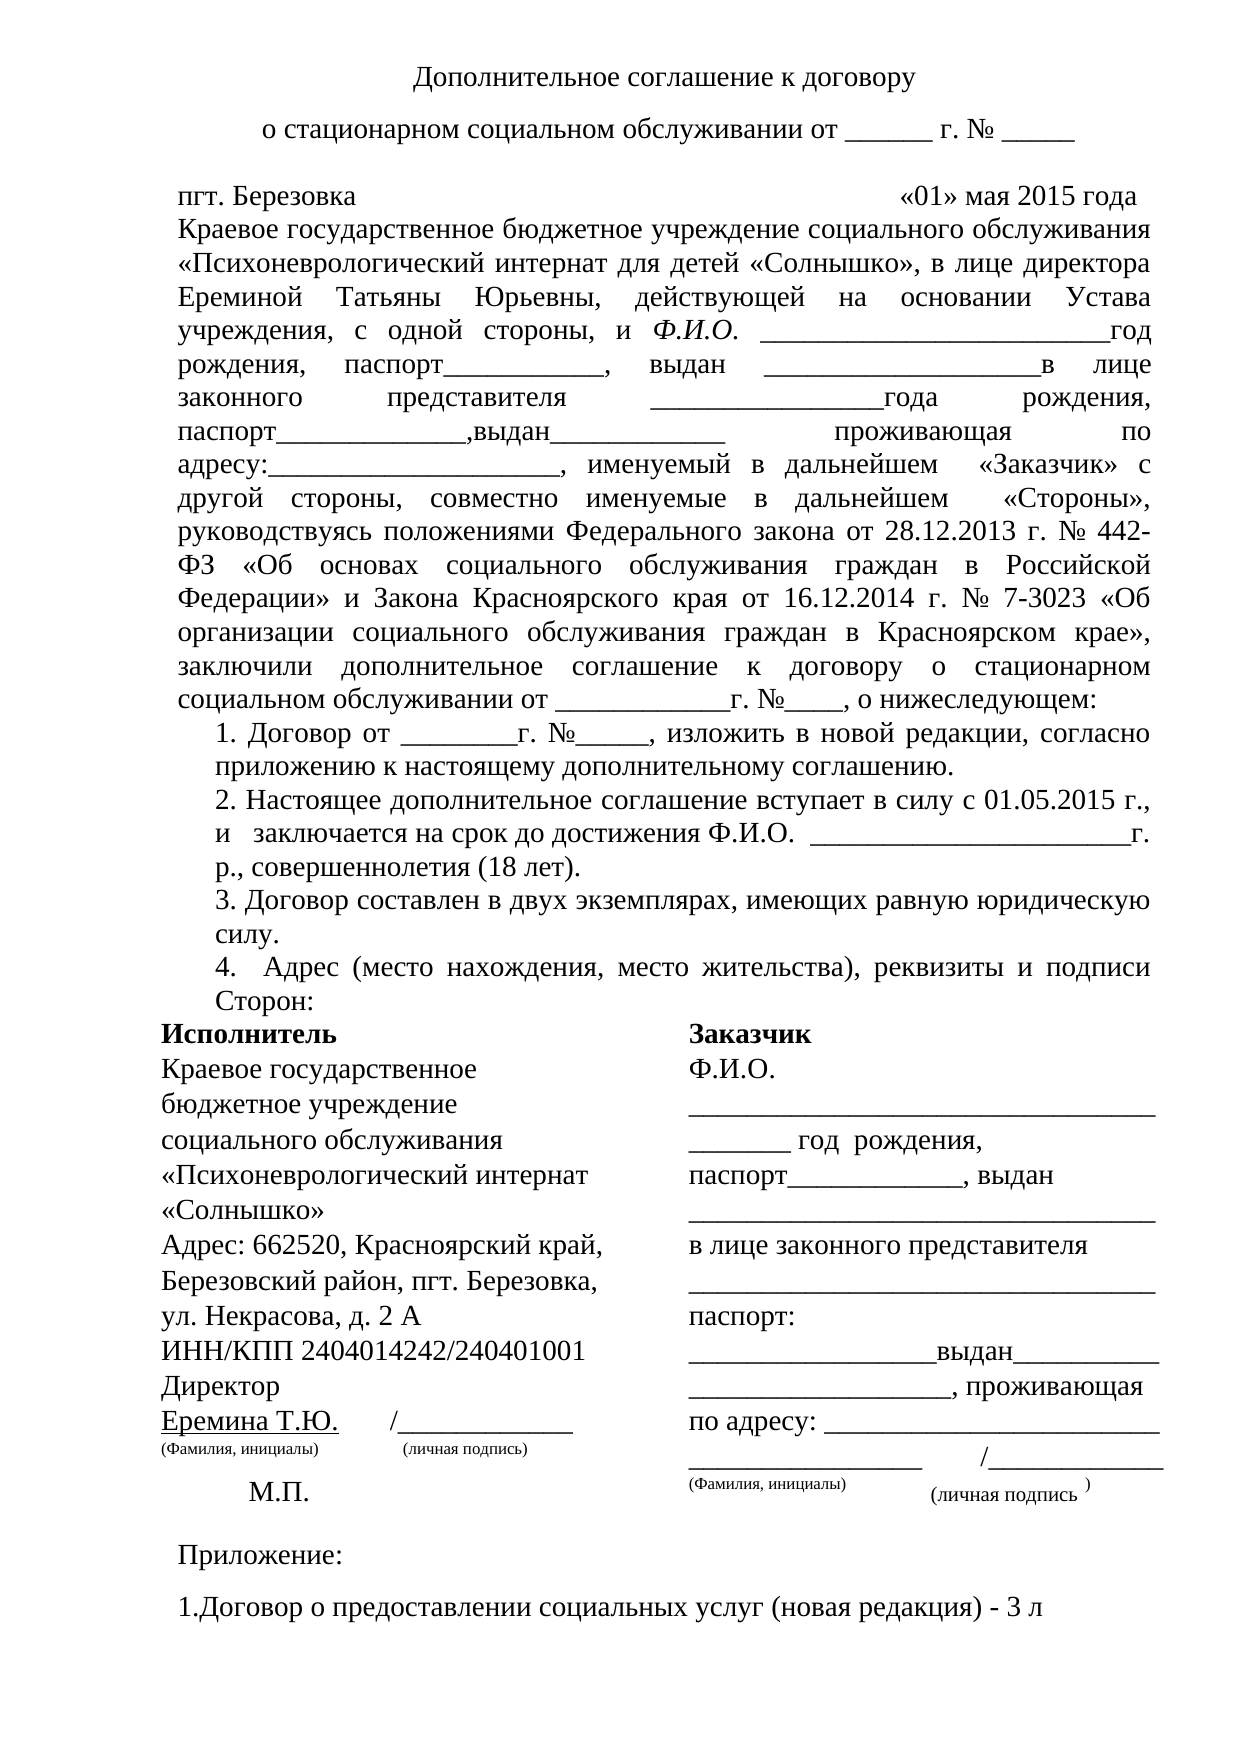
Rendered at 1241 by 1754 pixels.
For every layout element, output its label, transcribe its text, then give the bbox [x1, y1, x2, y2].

text 4. Адрес (место нахождения, место жительства), реквизиты и подписи Сторон: [215, 949, 1152, 1017]
text Дополнительное соглашение к договору [177, 59, 1152, 93]
table_cell Ф.И.О. _______________________________________ год рождения, паспорт____________, выдан ________________________________в лице законного представителя ________________________________паспорт: _________________выдан____________________________, проживающая по адресу: _______________________ ________________ /____________ (Фамилия, инициалы) (личная подпись ) [677, 1051, 1179, 1537]
text 2. Настоящее дополнительное соглашение вступает в силу с 01.05.2015 г., и заключается на срок до достижения Ф.И.О. ______________________г. р., совершеннолетия (18 лет). [215, 782, 1152, 882]
text Краевое государственное бюджетное учреждение социального обслуживания «Психоневрологический интернат для детей «Солнышко», в лице директора Ереминой Татьяны Юрьевны, действующей на основании Устава учреждения, с одной стороны, и Ф.И.О. ________________________год рождения, паспорт___________, выдан ___________________в лице законного представителя ________________года рождения, паспорт_____________,выдан____________ проживающая по адресу:____________________, именуемый в дальнейшем «Заказчик» с другой стороны, совместно именуемые в дальнейшем «Стороны», руководствуясь положениями Федерального закона от 28.12.2013 г. № 442-ФЗ «Об основах социального обслуживания граждан в Российской Федерации» и Закона Красноярского края от 16.12.2014 г. № 7-3023 «Об организации социального обслуживания граждан в Красноярском крае», заключили дополнительное соглашение к договору о стационарном социальном обслуживании от ____________г. №____, о нижеследующем: [177, 212, 1152, 715]
text о стационарном социальном обслуживании от ______ г. № _____ [177, 111, 1152, 144]
text 1. Договор от ________г. №_____, изложить в новой редакции, согласно приложению к настоящему дополнительному соглашению. [215, 715, 1152, 782]
text 3. Договор составлен в двух экземплярах, имеющих равную юридическую силу. [215, 882, 1152, 949]
table_header Заказчик [677, 1017, 1179, 1051]
text пгт. Березовка «01» мая 2015 года [177, 178, 1152, 212]
text 1.Договор о предоставлении социальных услуг (новая редакция) - [177, 1589, 1152, 1622]
table_cell Краевое государственное бюджетное учреждение социального обслуживания «Психоневрологический интернат «Солнышко» Адрес: 662520, Красноярский край, Березовский район, пгт. Березовка, ул. Некрасова, д. 2 А ИНН/КПП 2404014242/240401001 Директор Еремина Т.Ю. /____________ (Фамилия, инициалы) (личная подпись) М.П. [150, 1051, 677, 1537]
table_header Исполнитель [150, 1017, 677, 1051]
text Приложение: [177, 1537, 1152, 1571]
